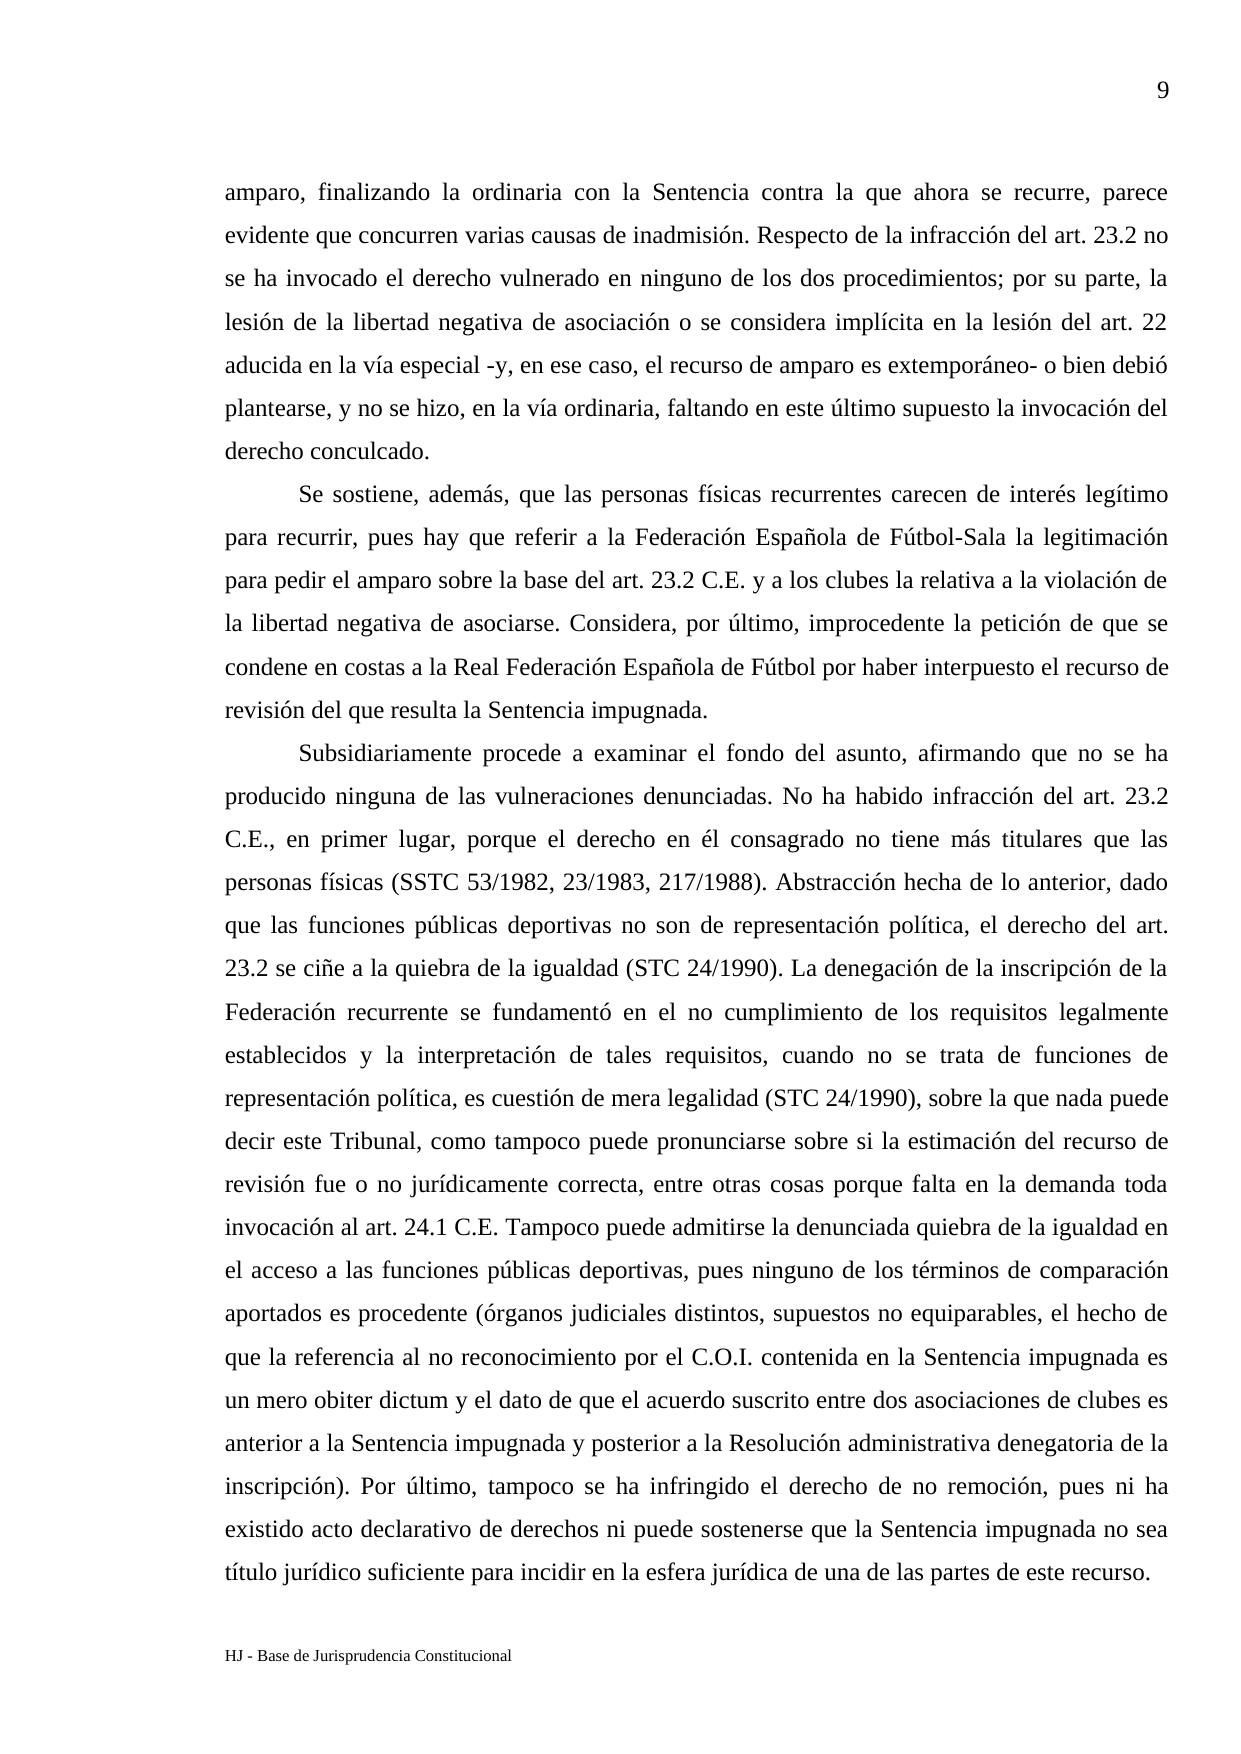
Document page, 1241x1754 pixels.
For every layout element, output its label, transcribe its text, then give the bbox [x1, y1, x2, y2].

text Subsidiariamente procede a examinar el fondo del asunto, afirmando que no se ha producido ninguna de las vulneraciones denunciadas. No ha habido infracción del art. 23.2 C.E., en primer lugar, porque el derecho en él consagrado no tiene más titulares que las personas físicas (SSTC 53/1982, 23/1983, 217/1988). Abstracción hecha de lo anterior, dado que las funciones públicas deportivas no son de representación política, el derecho del art. 23.2 se ciñe a la quiebra de la igualdad (STC 24/1990). La denegación de la inscripción de la Federación recurrente se fundamentó en el no cumplimiento de los requisitos legalmente establecidos y la interpretación de tales requisitos, cuando no se trata de funciones de representación política, es cuestión de mera legalidad (STC 24/1990), sobre la que nada puede decir este Tribunal, como tampoco puede pronunciarse sobre si la estimación del recurso de revisión fue o no jurídicamente correcta, entre otras cosas porque falta en la demanda toda invocación al art. 24.1 C.E. Tampoco puede admitirse la denunciada quiebra de la igualdad en el acceso a las funciones públicas deportivas, pues ninguno de los términos de comparación aportados es procedente (órganos judiciales distintos, supuestos no equiparables, el hecho de que la referencia al no reconocimiento por el C.O.I. contenida en la Sentencia impugnada es un mero obiter dictum y el dato de que el acuerdo suscrito entre dos asociaciones de clubes es anterior a la Sentencia impugnada y posterior a la Resolución administrativa denegatoria de la inscripción). Por último, tampoco se ha infringido el derecho de no remoción, pues ni ha existido acto declarativo de derechos ni puede sostenerse que la Sentencia impugnada no sea título jurídico suficiente para incidir en la esfera jurídica de una de las partes de este recurso. [224, 738, 1169, 1586]
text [224, 177, 1169, 465]
text Se sostiene, además, que las personas físicas recurrentes carecen de interés legítimo para recurrir, pues hay que referir a la Federación Española de Fútbol-Sala la legitimación para pedir el amparo sobre la base del art. 23.2 C.E. y a los clubes la relativa a la violación de la libertad negativa de asociarse. Considera, por último, improcedente la petición de que se condene en costas a la Real Federación Española de Fútbol por haber interpuesto el recurso de revisión del que resulta la Sentencia impugnada. [224, 479, 1169, 723]
